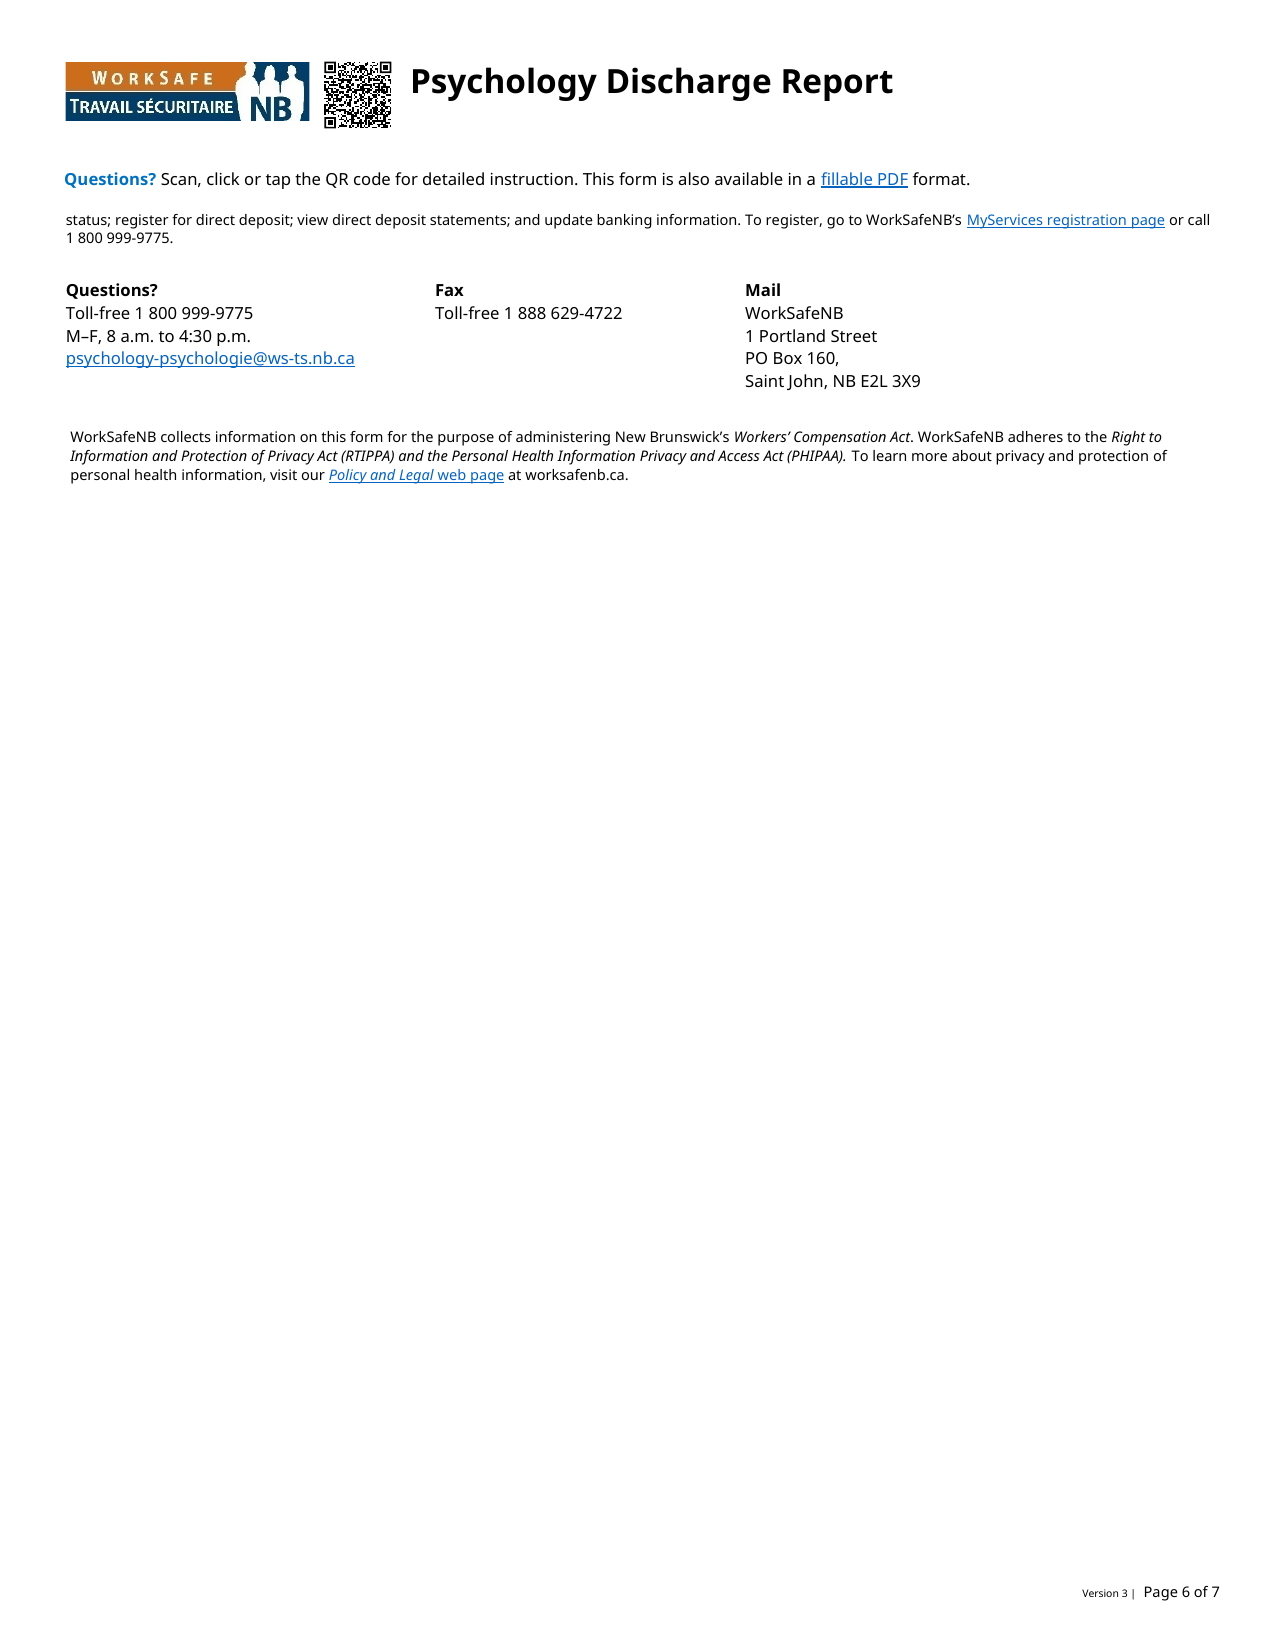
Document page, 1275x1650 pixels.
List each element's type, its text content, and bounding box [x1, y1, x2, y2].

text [66, 210, 1218, 248]
picture [65, 62, 310, 121]
table_header Fax Toll-free 1 888 629-4722 [425, 279, 735, 415]
table_header Questions? Toll-free 1 800 999-9775 M–F, 8 a.m. to 4:30 p.m. psychology-psychologie@ws-ts.nb.ca [55, 279, 424, 415]
text WorkSafeNB collects information on this form for the purpose of administering New Brunswick’s Workers’ Compensation Act. WorkSafeNB adheres to the Right to Information and Protection of Privacy Act (RTIPPA) and the Personal Health Information Privacy and Access Act (PHIPAA). To learn more about privacy and protection of personal health information, visit our Policy and Legal web page at worksafenb.ca. [70, 428, 1218, 484]
table_header Mail WorkSafeNB 1 Portland Street PO Box 160, Saint John, NB E2L 3X9 [735, 279, 1275, 415]
